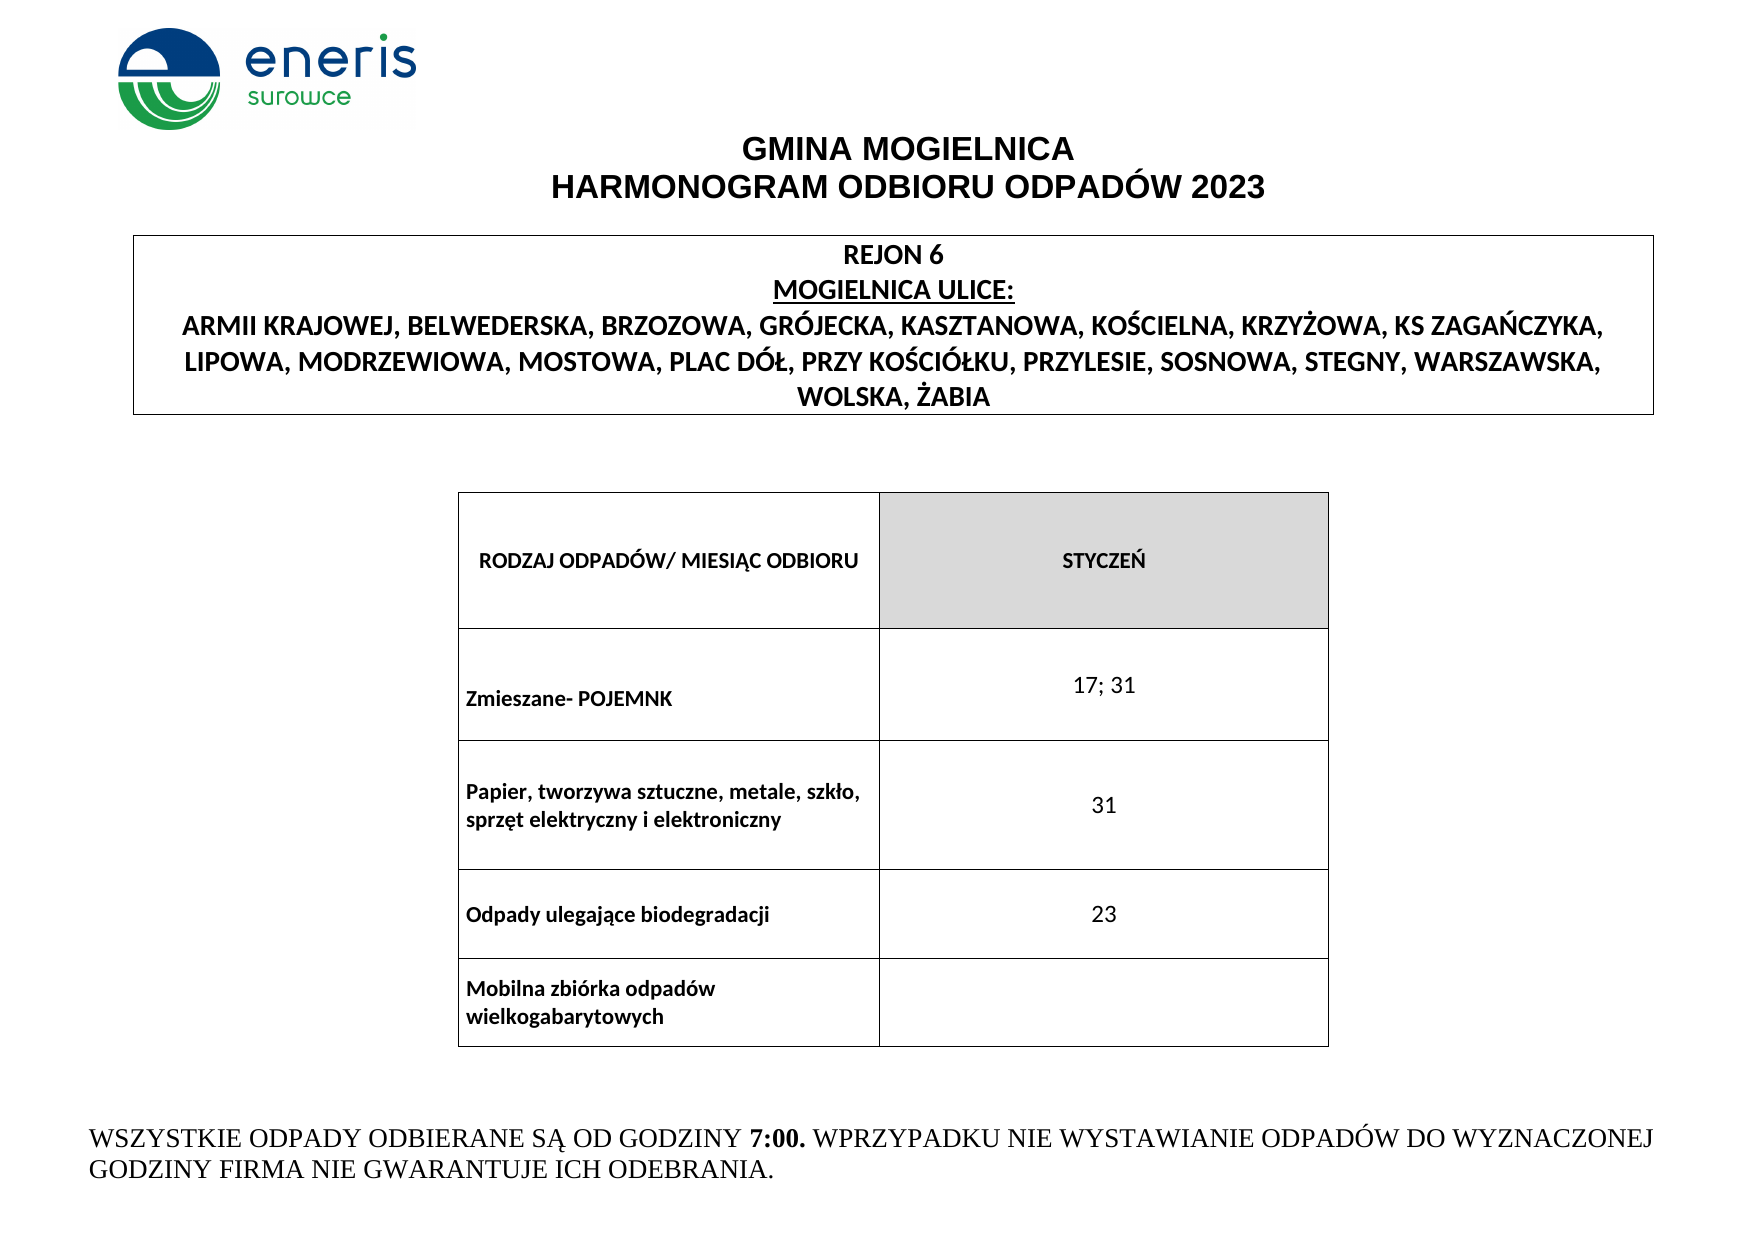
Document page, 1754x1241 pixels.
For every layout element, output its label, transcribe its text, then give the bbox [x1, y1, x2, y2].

table_cell [459, 741, 879, 869]
table_cell [459, 629, 879, 740]
table_header REJON 6 MOGIELNICA ULICE: ARMII KRAJOWEJ, BELWEDERSKA, BRZOZOWA, GRÓJECKA, KASZTANOWA, KOŚCIELNA, KRZYŻOWA, KS ZAGAŃCZYKA, LIPOWA, MODRZEWIOWA, MOSTOWA, PLAC DÓŁ, PRZY KOŚCIÓŁKU, PRZYLESIE, SOSNOWA, STEGNY, WARSZAWSKA, WOLSKA, ŻABIA [134, 236, 1653, 414]
table_cell 31 [880, 741, 1328, 869]
table_header RODZAJ ODPADÓW/ MIESIĄC ODBIORU [459, 493, 879, 628]
table_cell [880, 959, 1328, 1046]
picture [118, 28, 416, 130]
table_cell 17; 31 [880, 629, 1328, 740]
table_cell Odpady ulegające biodegradacji [459, 870, 879, 957]
table_cell 23 [880, 870, 1328, 957]
table_cell Mobilna zbiórka odpadów wielkogabarytowych [459, 959, 879, 1046]
table_header STYCZEŃ [880, 493, 1328, 628]
